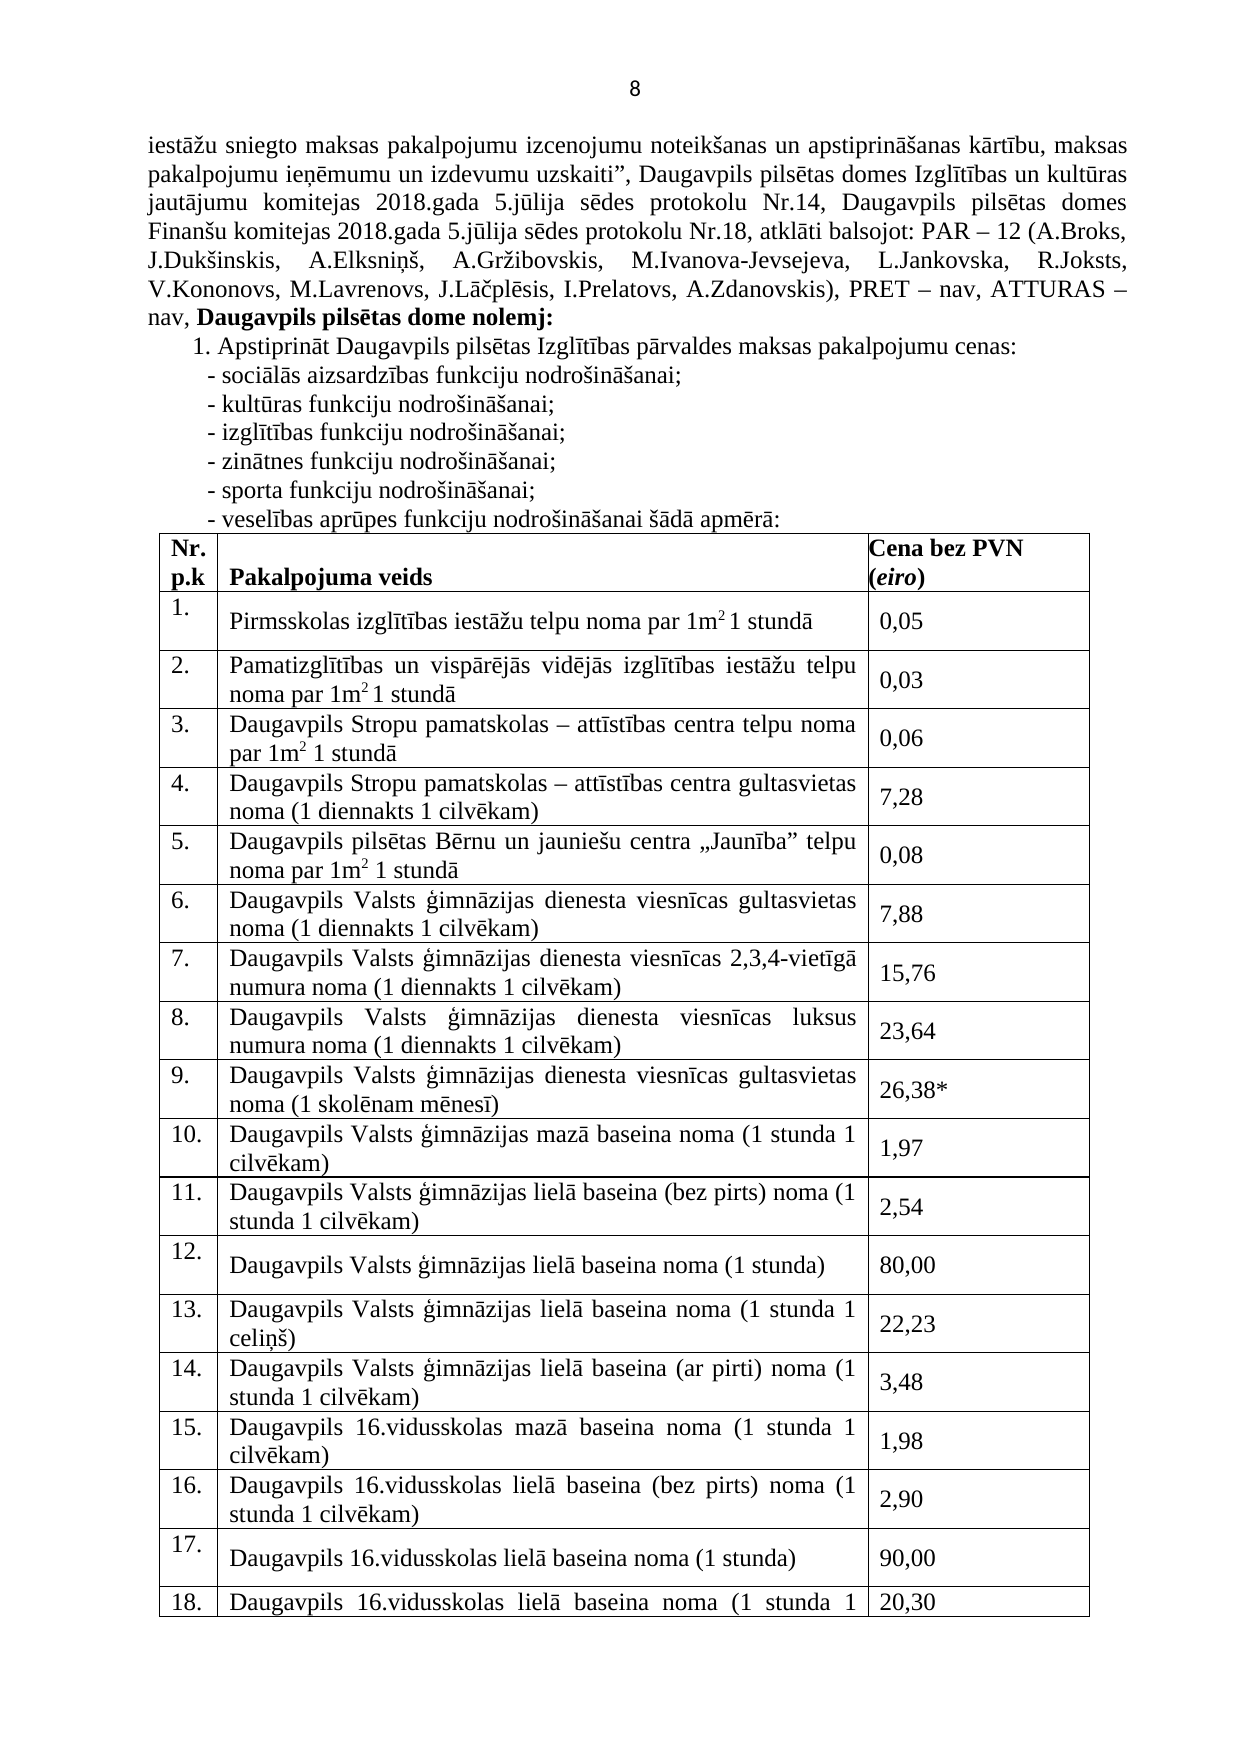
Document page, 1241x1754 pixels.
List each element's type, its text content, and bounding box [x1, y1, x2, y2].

table_cell [160, 1529, 217, 1586]
table_cell Daugavpils Valsts ģimnāzijas dienesta viesnīcas luksus numura noma (1 diennakts 1 cilvēkam) [218, 1002, 868, 1059]
table_cell [160, 1178, 217, 1235]
table_cell 0,03 [869, 651, 1089, 708]
table_cell [160, 651, 217, 708]
table_cell Daugavpils Stropu pamatskolas – attīstības centra gultasvietas noma (1 diennakts 1 cilvēkam) [218, 768, 868, 825]
table_cell 26,38* [869, 1060, 1089, 1118]
table_cell [160, 885, 217, 942]
table_cell 23,64 [869, 1002, 1089, 1059]
table_cell Daugavpils Valsts ģimnāzijas dienesta viesnīcas gultasvietas noma (1 skolēnam mēnesī) [218, 1060, 868, 1118]
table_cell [218, 1587, 868, 1616]
table_cell 15,76 [869, 943, 1089, 1001]
table_cell [160, 1060, 217, 1118]
table_cell 80,00 [869, 1236, 1089, 1293]
table_cell 2,54 [869, 1178, 1089, 1235]
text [148, 130, 1128, 331]
table_cell 20,30 [869, 1587, 1089, 1616]
table_cell [160, 1119, 217, 1176]
table_cell [160, 1412, 217, 1469]
table_cell 1,97 [869, 1119, 1089, 1176]
table_cell 1,98 [869, 1412, 1089, 1469]
table_cell Daugavpils 16.vidusskolas mazā baseina noma (1 stunda 1 cilvēkam) [218, 1412, 868, 1469]
table_cell 2,90 [869, 1470, 1089, 1528]
table_header Pakalpojuma veids [218, 534, 868, 591]
table_cell 3,48 [869, 1353, 1089, 1411]
table_cell [160, 1353, 217, 1411]
table_cell [160, 1470, 217, 1528]
table_cell Pamatizglītības un vispārējās vidējās izglītības iestāžu telpu noma par 1m2 1 stundā [218, 651, 868, 708]
table_cell Daugavpils Stropu pamatskolas – attīstības centra telpu noma par 1m2 1 stundā [218, 709, 868, 767]
table_cell Daugavpils Valsts ģimnāzijas lielā baseina (bez pirts) noma (1 stunda 1 cilvēkam) [218, 1178, 868, 1235]
table_cell [160, 1236, 217, 1293]
text - sociālās aizsardzības funkciju nodrošināšanai; [207, 360, 1122, 389]
table_cell Daugavpils 16.vidusskolas lielā baseina (bez pirts) noma (1 stunda 1 cilvēkam) [218, 1470, 868, 1528]
text - veselības aprūpes funkciju nodrošināšanai šādā apmērā: [207, 504, 1122, 532]
table_cell Pirmsskolas izglītības iestāžu telpu noma par 1m2 1 stundā [218, 592, 868, 649]
table_cell [160, 1587, 217, 1616]
table_cell Daugavpils Valsts ģimnāzijas mazā baseina noma (1 stunda 1 cilvēkam) [218, 1119, 868, 1176]
text 1. Apstiprināt Daugavpils pilsētas Izglītības pārvaldes maksas pakalpojumu cenas: [177, 331, 1122, 360]
table_cell Daugavpils pilsētas Bērnu un jauniešu centra „Jaunība” telpu noma par 1m2 1 stundā [218, 826, 868, 884]
table_cell 0,06 [869, 709, 1089, 767]
table_cell Daugavpils Valsts ģimnāzijas dienesta viesnīcas 2,3,4-vietīgā numura noma (1 diennakts 1 cilvēkam) [218, 943, 868, 1001]
table_cell 0,05 [869, 592, 1089, 649]
table_cell [160, 943, 217, 1001]
table_cell Daugavpils Valsts ģimnāzijas lielā baseina noma (1 stunda 1 celiņš) [218, 1295, 868, 1352]
text - kultūras funkciju nodrošināšanai; [207, 389, 1122, 417]
table_cell Daugavpils Valsts ģimnāzijas dienesta viesnīcas gultasvietas noma (1 diennakts 1 cilvēkam) [218, 885, 868, 942]
table_cell Daugavpils Valsts ģimnāzijas lielā baseina (ar pirti) noma (1 stunda 1 cilvēkam) [218, 1353, 868, 1411]
table_cell 90,00 [869, 1529, 1089, 1586]
text - sporta funkciju nodrošināšanai; [207, 475, 1122, 504]
table_cell [160, 592, 217, 649]
table_cell Daugavpils Valsts ģimnāzijas lielā baseina noma (1 stunda) [218, 1236, 868, 1293]
table_cell 7,88 [869, 885, 1089, 942]
table_cell [160, 826, 217, 884]
table_cell Daugavpils 16.vidusskolas lielā baseina noma (1 stunda) [218, 1529, 868, 1586]
text - zinātnes funkciju nodrošināšanai; [207, 446, 1122, 475]
table_cell 22,23 [869, 1295, 1089, 1352]
table_cell 0,08 [869, 826, 1089, 884]
table_header Nr. p.k [160, 534, 217, 591]
table_cell [160, 709, 217, 767]
table_cell [160, 768, 217, 825]
text - izglītības funkciju nodrošināšanai; [207, 417, 1122, 446]
table_cell [160, 1295, 217, 1352]
table_header Cena bez PVN (eiro) [869, 534, 1089, 591]
table_cell 7,28 [869, 768, 1089, 825]
table_cell [160, 1002, 217, 1059]
